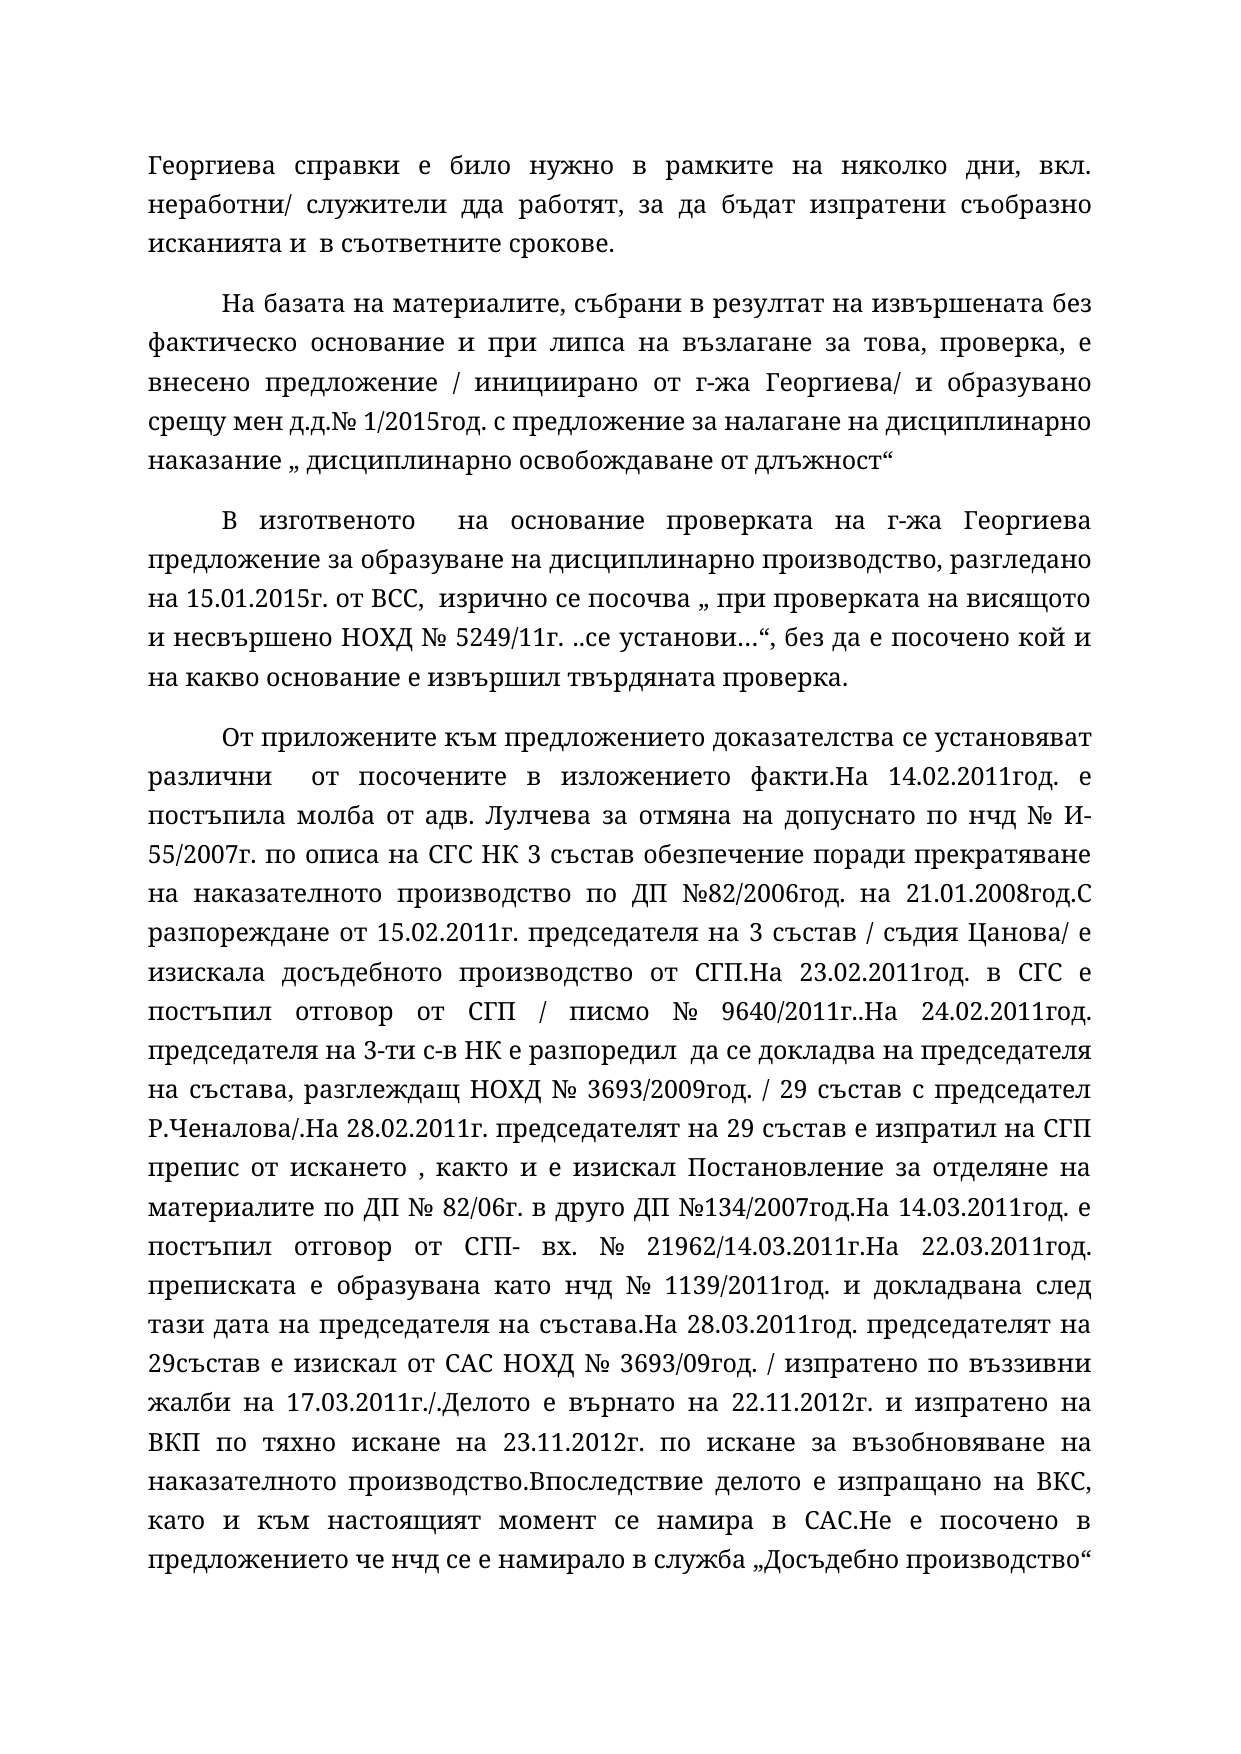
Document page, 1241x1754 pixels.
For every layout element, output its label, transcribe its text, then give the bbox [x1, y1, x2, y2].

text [148, 148, 1093, 260]
text В изготвеното на основание проверката на г-жа Георгиева предложение за образуване на дисциплинарно производство, разгледано на 15.01.2015г. от ВСС, изрично се посочва „ при проверката на висящото и несвършено НОХД № 5249/11г. ..се установи…“, без да е посочено кой и на какво основание е извършил твърдяната проверка. [148, 503, 1093, 693]
text На базата на материалите, събрани в резултат на извършената без фактическо основание и при липса на възлагане за това, проверка, е внесено предложение / инициирано от г-жа Георгиева/ и образувано срещу мен д.д.№ 1/2015год. с предложение за налагане на дисциплинарно наказание „ дисциплинарно освобождаване от длъжност“ [148, 286, 1093, 477]
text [148, 719, 1093, 1576]
